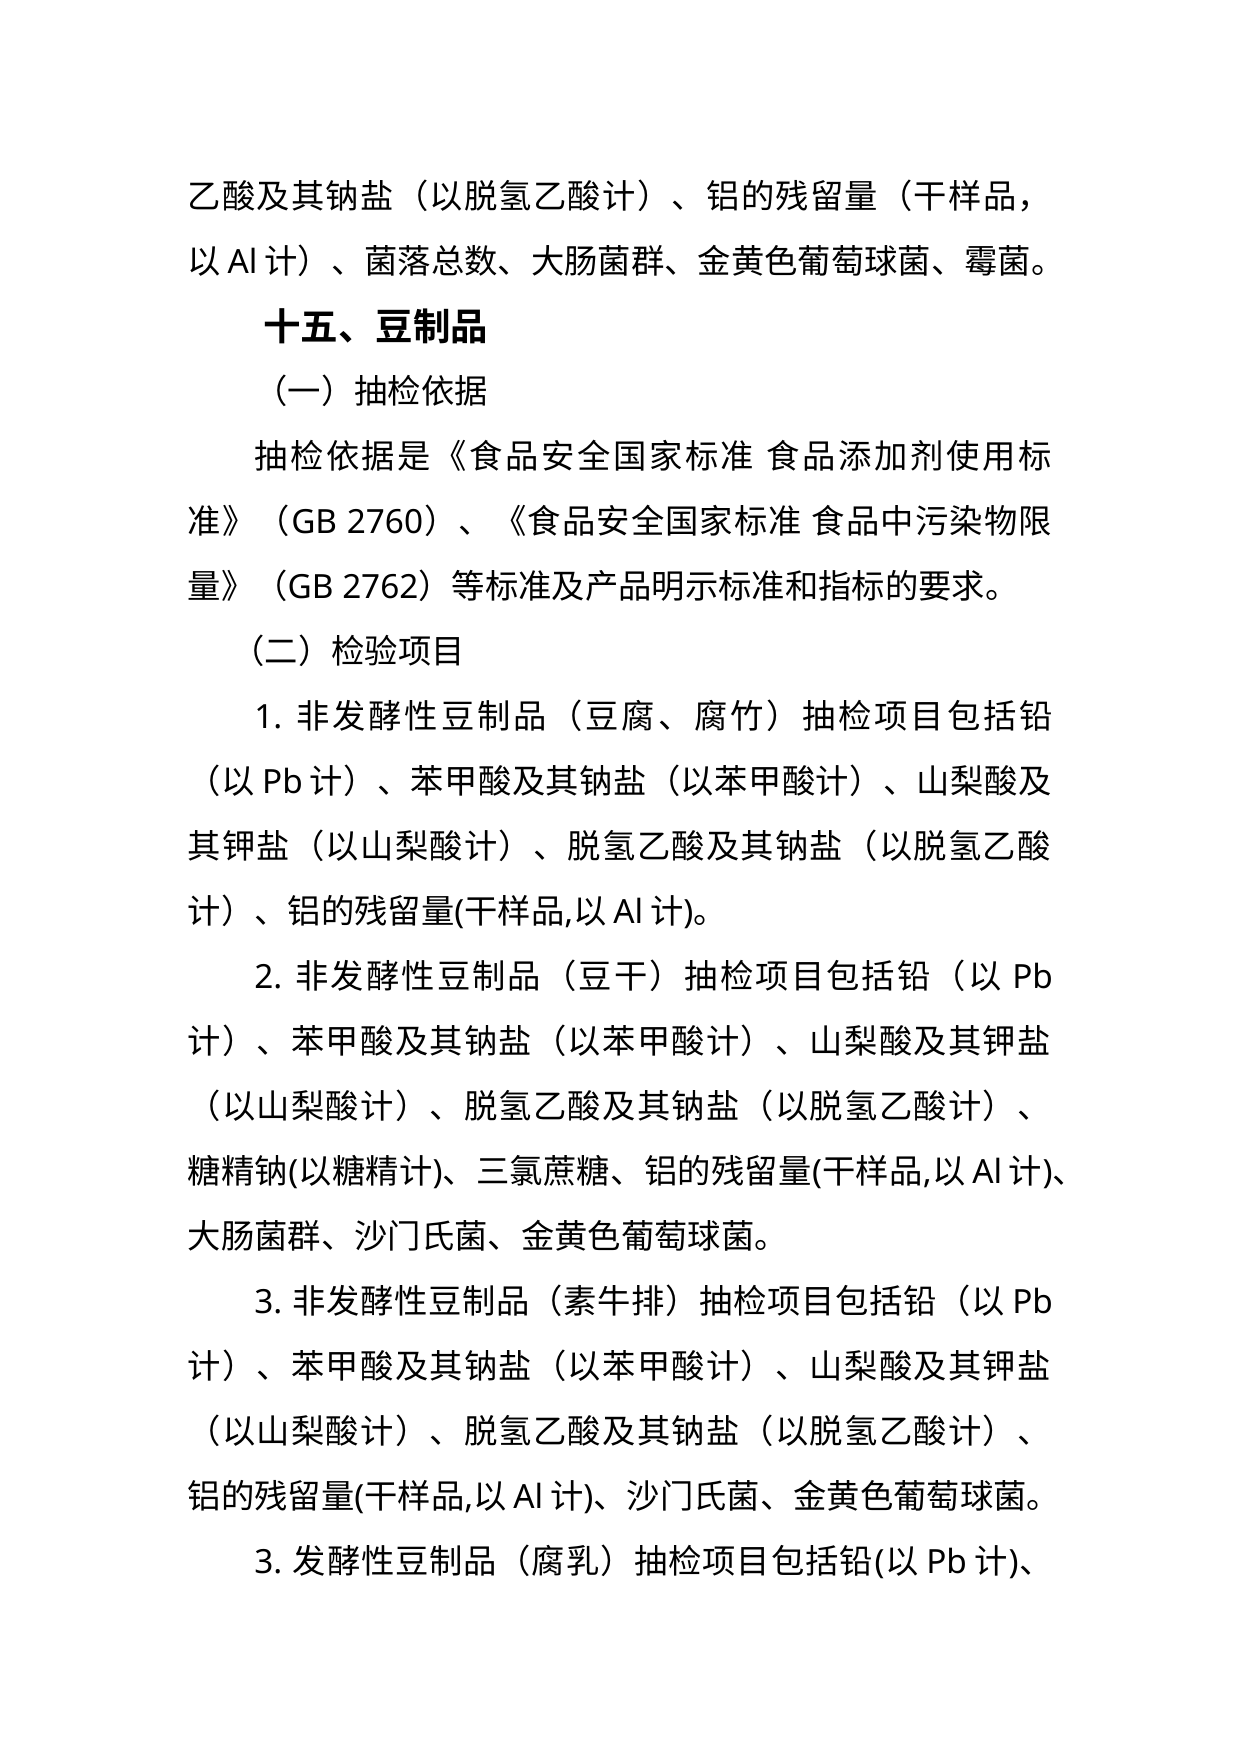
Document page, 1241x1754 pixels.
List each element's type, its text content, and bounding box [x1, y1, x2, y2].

text 3. 非发酵性豆制品（素牛排）抽检项目包括铅（以Pb计）、苯甲酸及其钠盐（以苯甲酸计）、山梨酸及其钾盐（以山梨酸计）、脱氢乙酸及其钠盐（以脱氢乙酸计）、铝的残留量(干样品,以Al计)、沙门氏菌、金黄色葡萄球菌。 [187, 1267, 1053, 1527]
text （二）检验项目 [231, 617, 1053, 682]
text 2. 非发酵性豆制品（豆干）抽检项目包括铅（以Pb计）、苯甲酸及其钠盐（以苯甲酸计）、山梨酸及其钾盐（以山梨酸计）、脱氢乙酸及其钠盐（以脱氢乙酸计）、糖精钠(以糖精计)、三氯蔗糖、铝的残留量(干样品,以Al计)、大肠菌群、沙门氏菌、金黄色葡萄球菌。 [187, 942, 1053, 1267]
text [187, 1527, 1053, 1592]
text （一）抽检依据 [187, 357, 1053, 422]
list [187, 162, 1053, 292]
text 1. 非发酵性豆制品（豆腐、腐竹）抽检项目包括铅（以Pb计）、苯甲酸及其钠盐（以苯甲酸计）、山梨酸及其钾盐（以山梨酸计）、脱氢乙酸及其钠盐（以脱氢乙酸计）、铝的残留量(干样品,以Al计)。 [187, 682, 1053, 942]
text 抽检依据是《食品安全国家标准 食品添加剂使用标准》（GB 2760）、《食品安全国家标准 食品中污染物限量》（GB 2762）等标准及产品明示标准和指标的要求。 [187, 422, 1053, 617]
text 十五、豆制品 [187, 292, 1053, 357]
